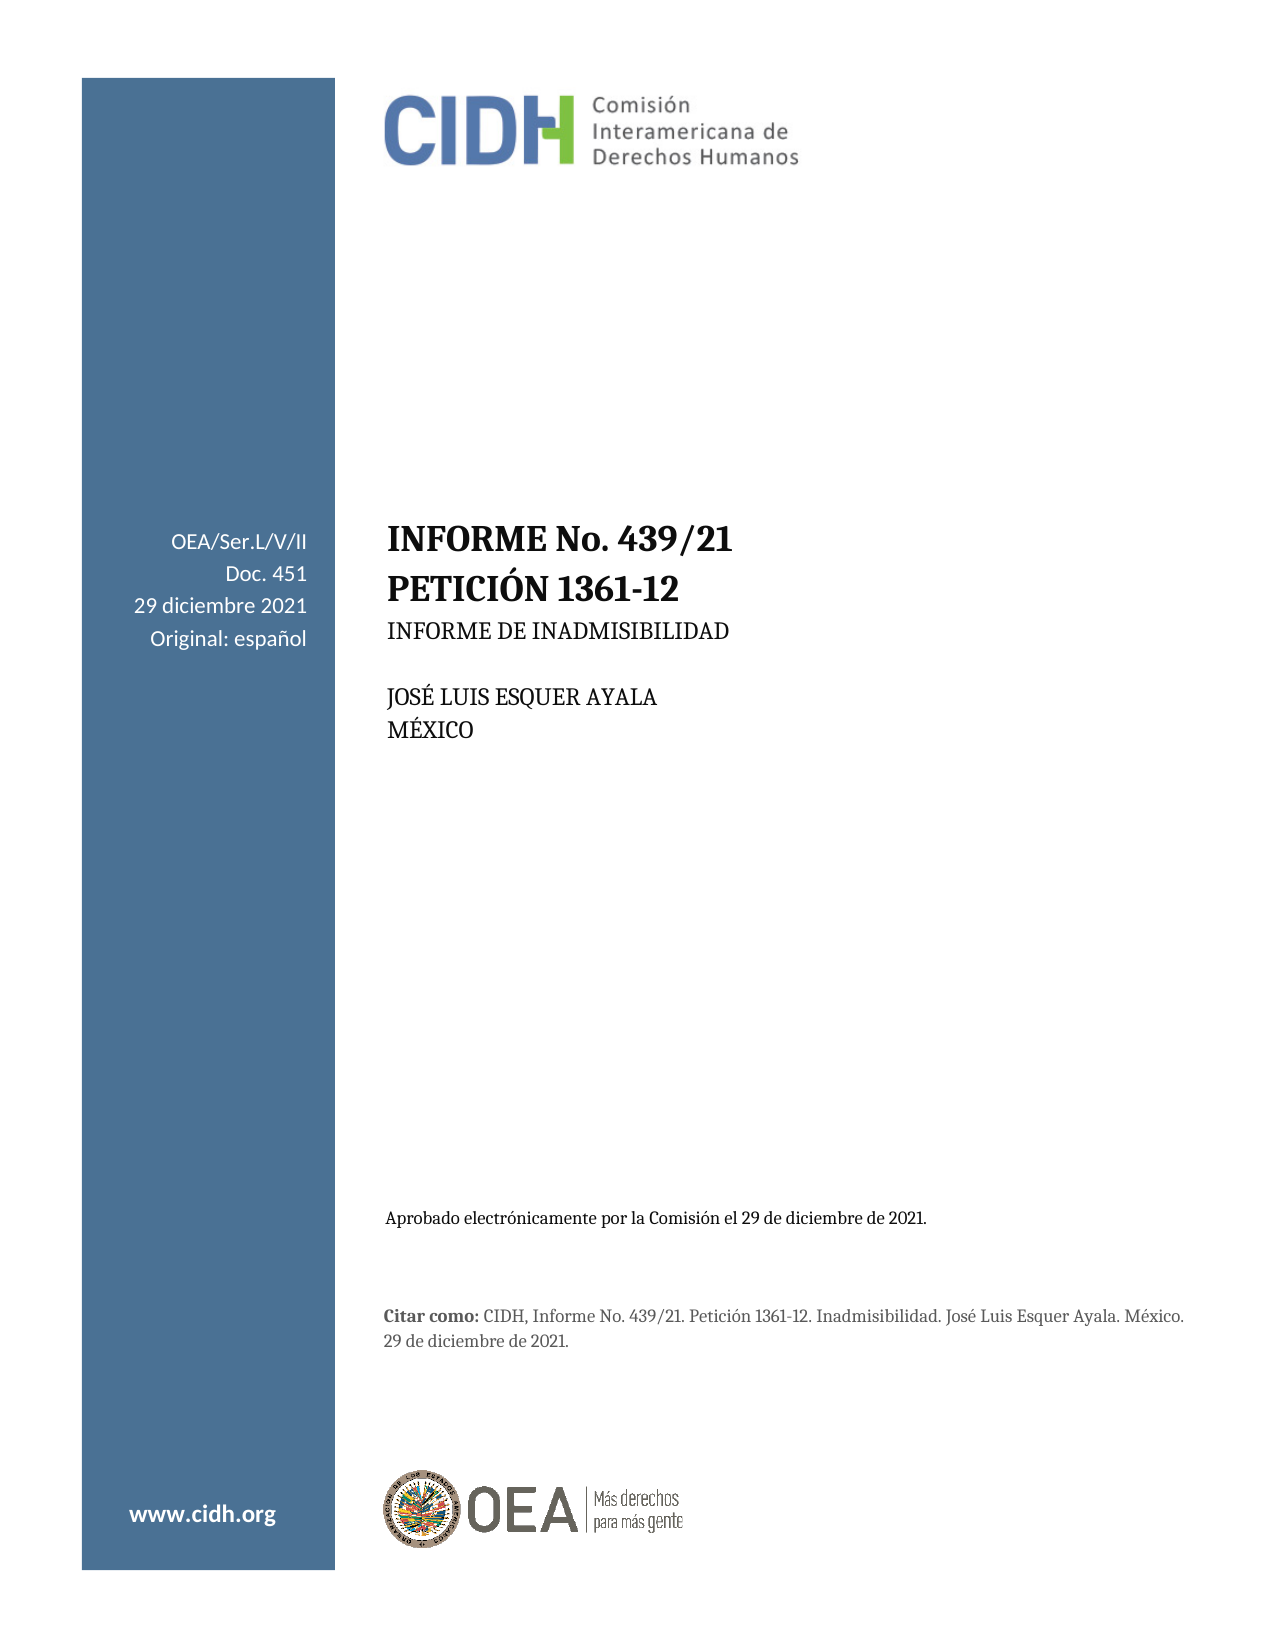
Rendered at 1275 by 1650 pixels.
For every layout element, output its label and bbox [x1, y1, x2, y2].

picture [383, 1470, 683, 1548]
picture [375, 87, 810, 172]
